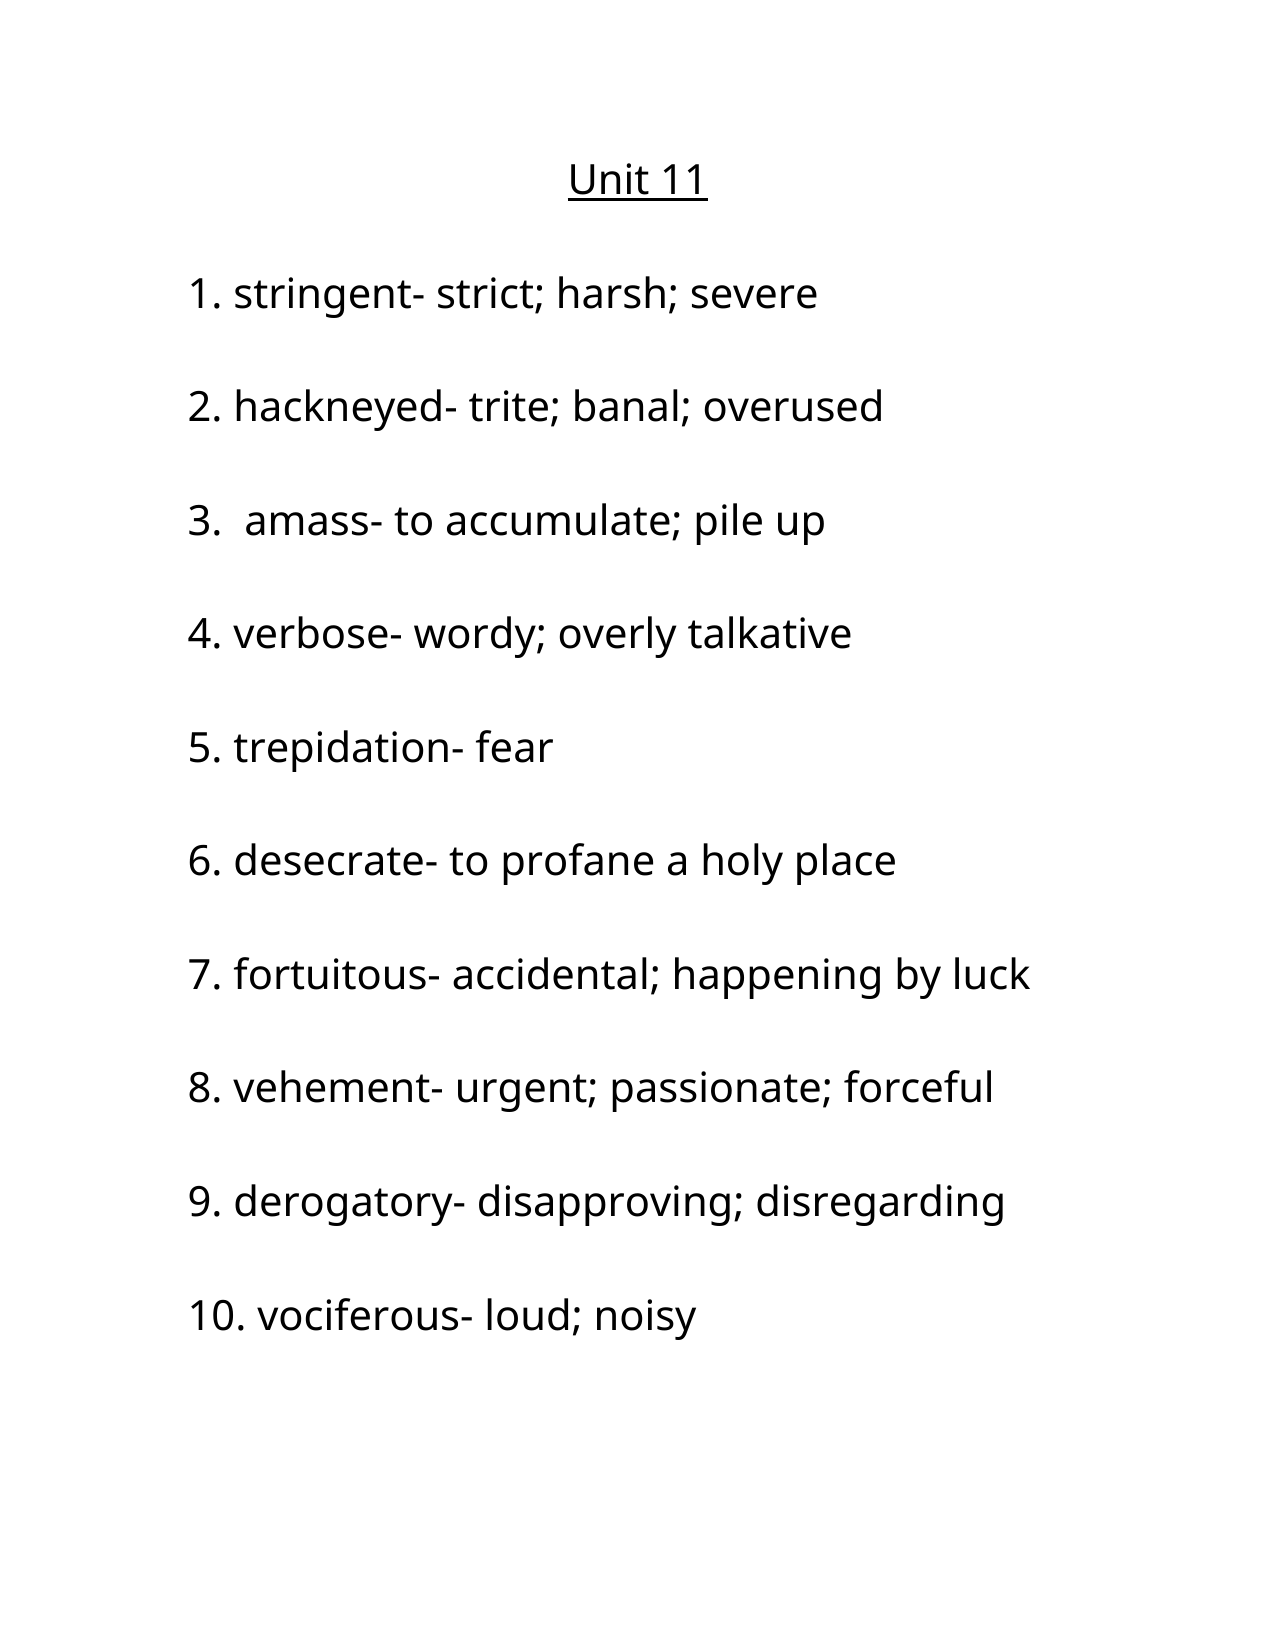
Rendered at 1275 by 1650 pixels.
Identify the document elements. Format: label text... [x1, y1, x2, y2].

text 5. trepidation- fear [187, 718, 1087, 774]
text 3. amass- to accumulate; pile up [187, 491, 1087, 547]
text Unit 11 [187, 150, 1087, 207]
text 1. stringent- strict; harsh; severe [187, 263, 1087, 320]
text 2. hackneyed- trite; banal; overused [187, 377, 1087, 434]
text 7. fortuitous- accidental; happening by luck [187, 945, 1087, 1002]
text 4. verbose- wordy; overly talkative [187, 604, 1087, 661]
text 6. desecrate- to profane a holy place [187, 831, 1087, 888]
text 8. vehement- urgent; passionate; forceful [187, 1058, 1087, 1115]
text 10. vociferous- loud; noisy [187, 1285, 1087, 1342]
text 9. derogatory- disapproving; disregarding [187, 1172, 1087, 1229]
